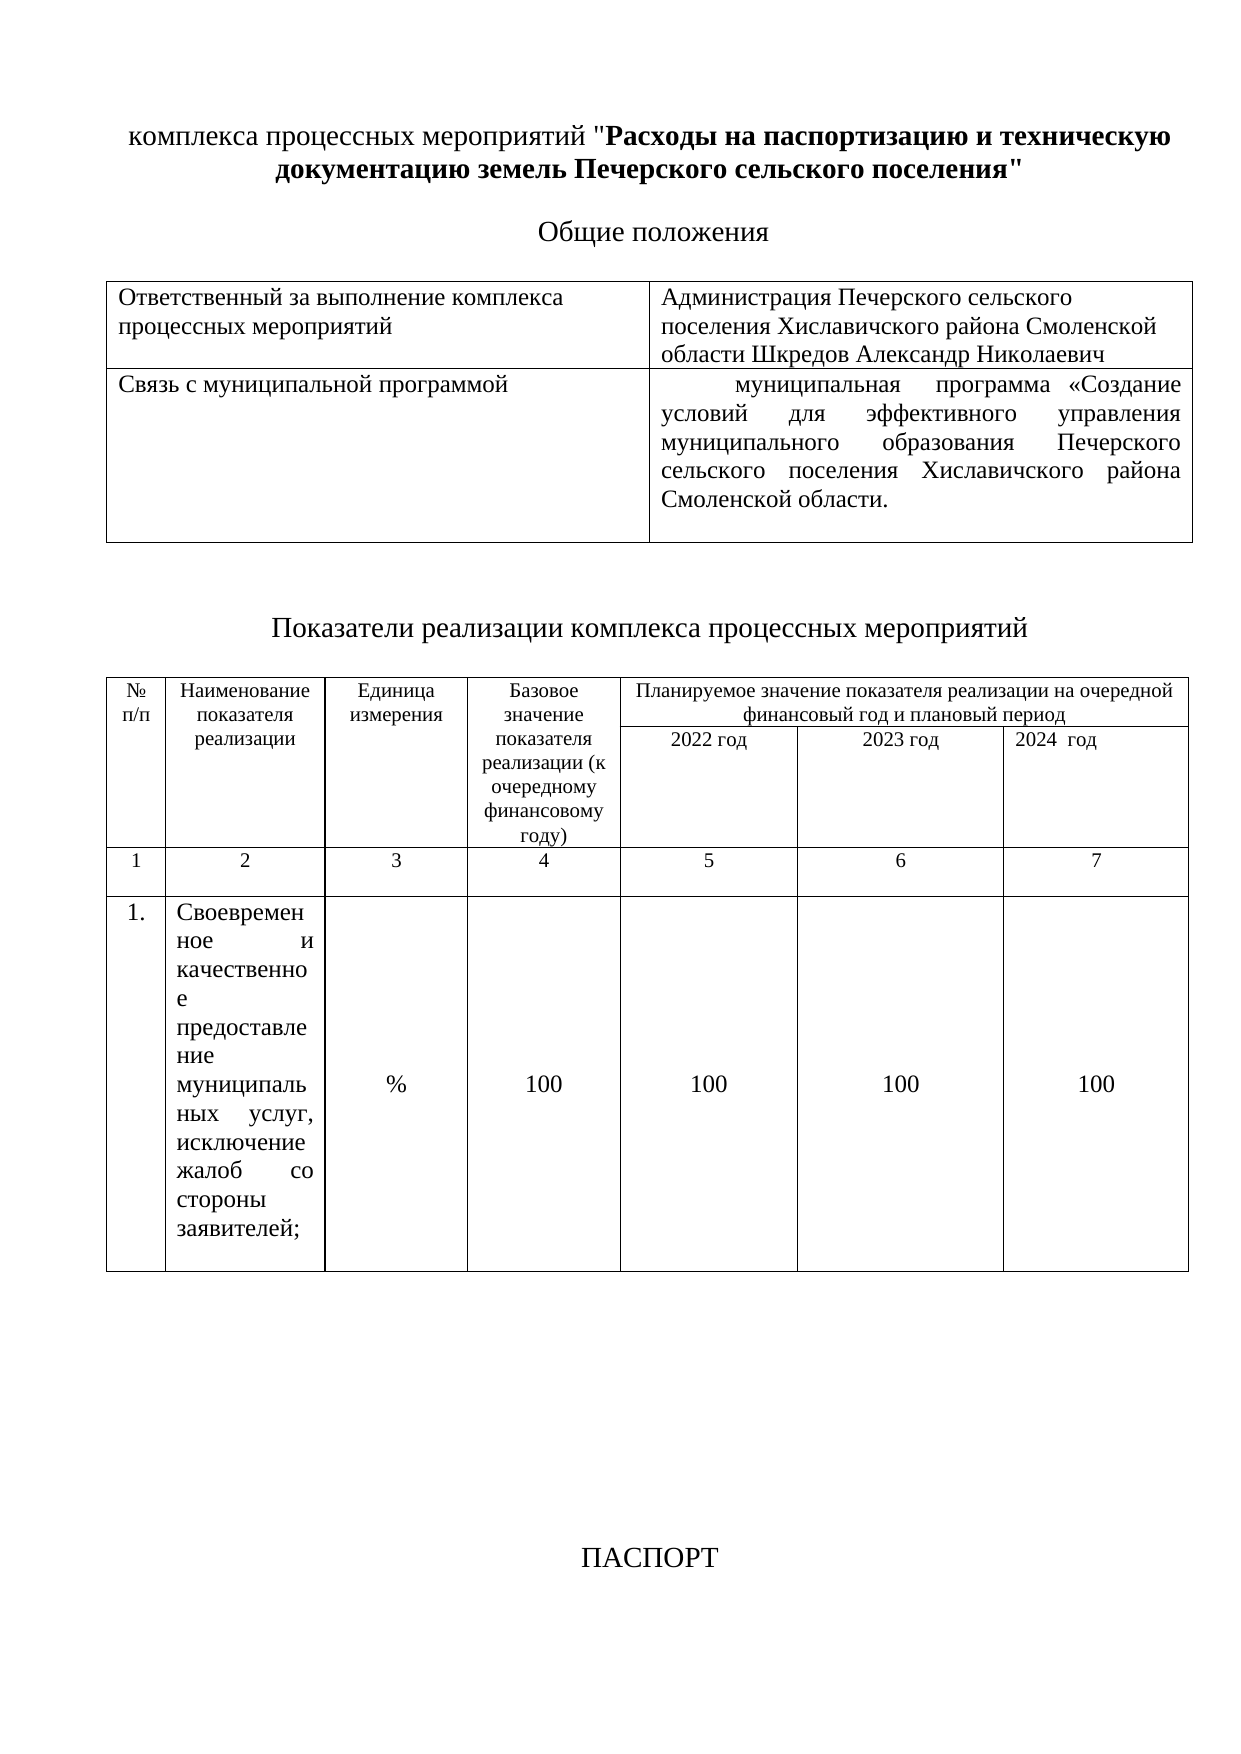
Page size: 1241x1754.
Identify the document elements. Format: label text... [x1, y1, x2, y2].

table_header Планируемое значение показателя реализации на очередной финансовый год и плановый период [621, 678, 1188, 726]
table_cell Связь с муниципальной программой [107, 369, 649, 542]
table_cell 100 [621, 897, 797, 1271]
table_cell 2 [166, 848, 324, 896]
table_header Ответственный за выполнение комплекса процессных мероприятий [107, 282, 649, 368]
table_header Наименование показателя реализации [166, 678, 324, 847]
table_header № п/п [107, 678, 165, 847]
table_cell 100 [798, 897, 1003, 1271]
table_cell 1 [107, 848, 165, 896]
table_cell 2023 год [798, 727, 1003, 847]
table_header Администрация Печерского сельского поселения Хиславичского района Смоленской области Шкредов Александр Николаевич [650, 282, 1192, 368]
table_header Базовое значение показателя реализации (к очередному финансовому году) [468, 678, 620, 847]
table_cell 100 [468, 897, 620, 1271]
table_cell 6 [798, 848, 1003, 896]
table_header Единица измерения [326, 678, 467, 847]
table_cell 4 [468, 848, 620, 896]
text ПАСПОРТ [118, 1540, 1181, 1573]
table_cell Своевременное и качественное предоставление муниципальных услуг, исключение жалоб со стороны заявителей; [166, 897, 324, 1271]
table_cell 7 [1004, 848, 1188, 896]
table_cell 2022 год [621, 727, 797, 847]
table_cell 5 [621, 848, 797, 896]
table_cell 100 [1004, 897, 1188, 1271]
table_cell % [326, 897, 467, 1271]
table_cell 1. [107, 897, 165, 1271]
text Общие положения [118, 214, 1181, 247]
table_cell муниципальная программа «Создание условий для эффективного управления муниципального образования Печерского сельского поселения Хиславичского района Смоленской области. [650, 369, 1192, 542]
table_cell 3 [326, 848, 467, 896]
text Показатели реализации комплекса процессных мероприятий [118, 610, 1181, 643]
text комплекса процессных мероприятий "Расходы на паспортизацию и техническую документацию земель Печерского сельского поселения" [118, 118, 1181, 185]
table_cell 2024 год [1004, 727, 1188, 847]
